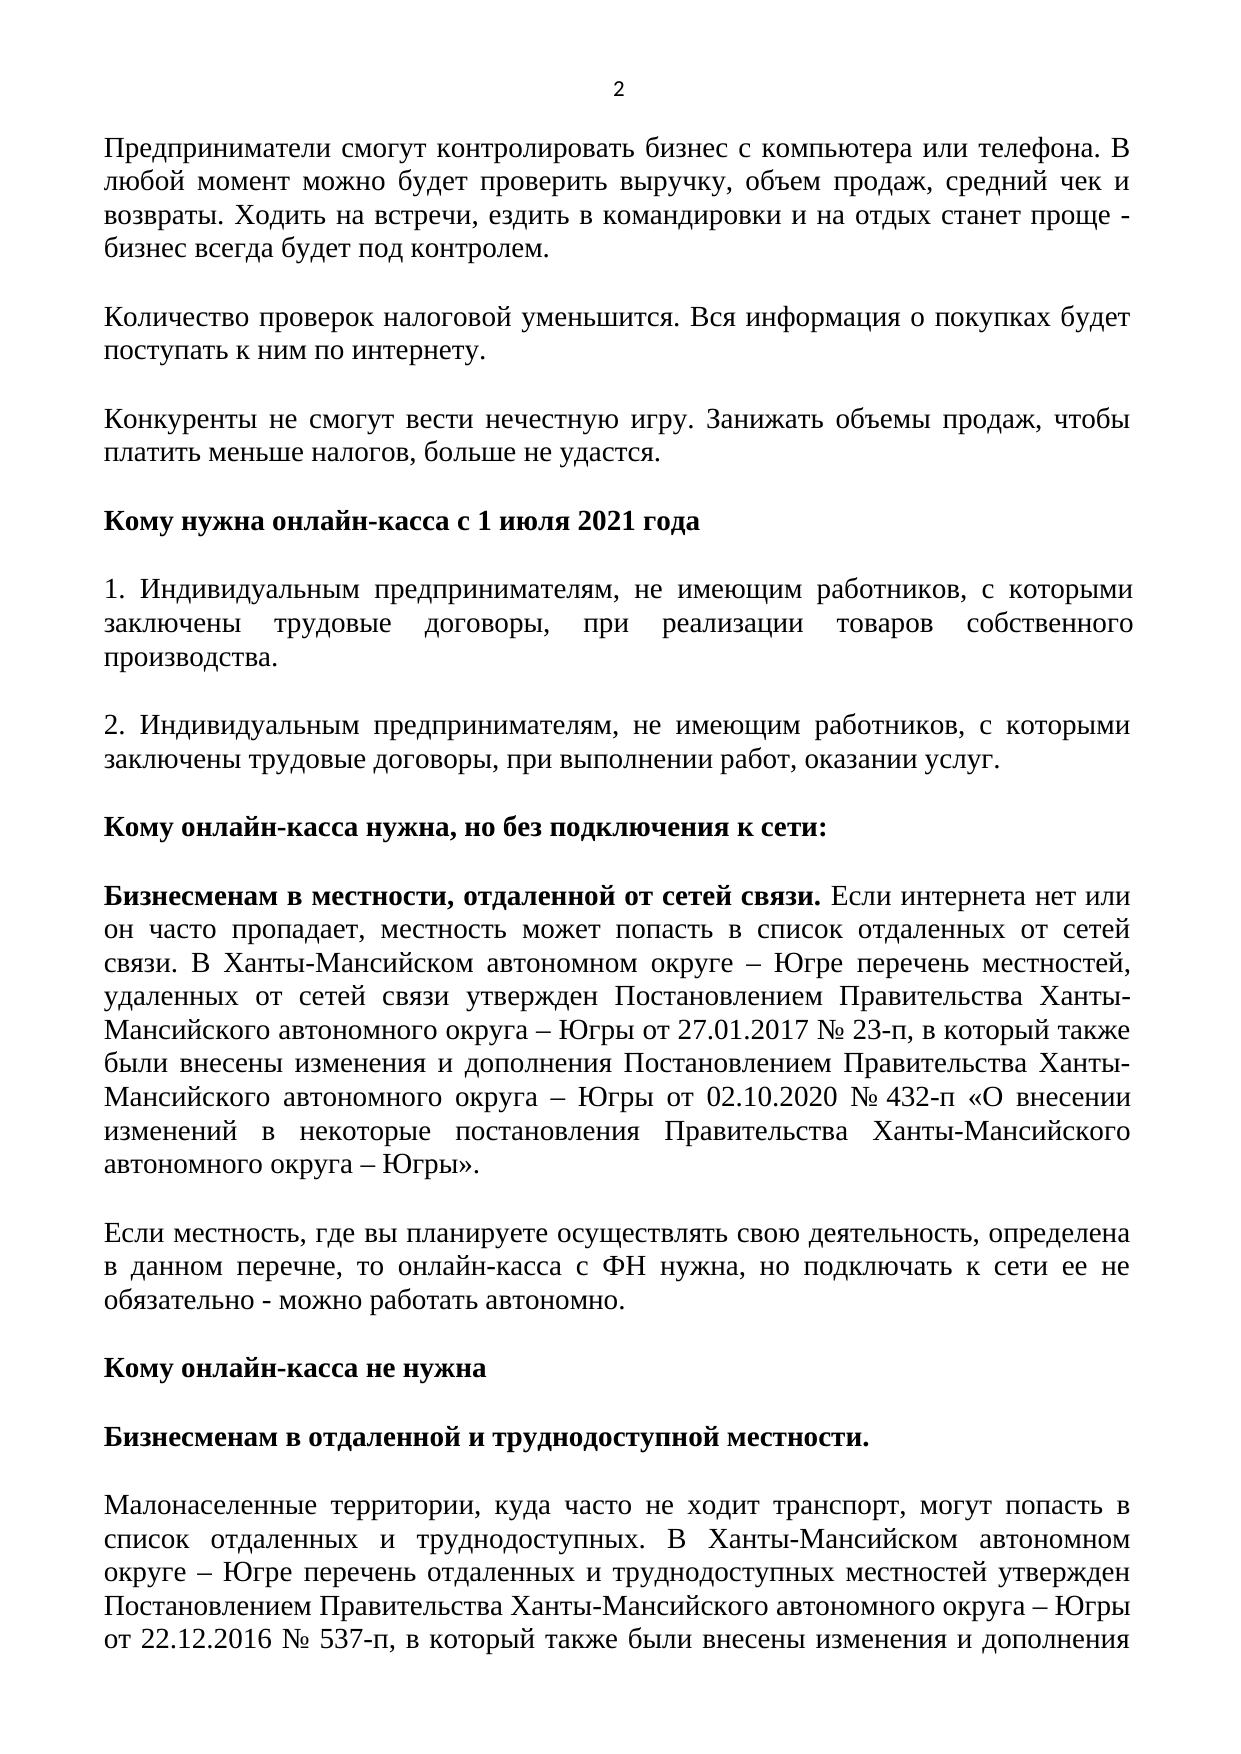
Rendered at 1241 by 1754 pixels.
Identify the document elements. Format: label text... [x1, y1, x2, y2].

text Кому онлайн-касса нужна, но без подключения к сети: [103, 809, 1134, 843]
text Предприниматели смогут контролировать бизнес с компьютера или телефона. В любой момент можно будет проверить выручку, объем продаж, средний чек и возвраты. Ходить на встречи, ездить в командировки и на отдых станет проще - бизнес всегда будет под контролем. [103, 130, 1131, 264]
text Если местность, где вы планируете осуществлять свою деятельность, определена в данном перечне, то онлайн-касса с ФН нужна, но подключать к сети ее не обязательно - можно работать автономно. [103, 1215, 1131, 1315]
subtitle Кому онлайн-касса не нужна [103, 1350, 1134, 1384]
text Бизнесменам в отдаленной и труднодоступной местности. [103, 1419, 1131, 1452]
subtitle Кому нужна онлайн-касса с 1 июля 2021 года [103, 503, 1134, 537]
text 1. Индивидуальным предпринимателям, не имеющим работников, с которыми заключены трудовые договоры, при реализации товаров собственного производства. [103, 572, 1134, 672]
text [103, 1487, 1131, 1655]
text Количество проверок налоговой уменьшится. Вся информация о покупках будет поступать к ним по интернету. [103, 299, 1131, 366]
text Конкуренты не смогут вести нечестную игру. Занижать объемы продаж, чтобы платить меньше налогов, больше не удастся. [103, 401, 1131, 468]
text Бизнесменам в местности, отдаленной от сетей связи. Если интернета нет или он часто пропадает, местность может попасть в список отдаленных от сетей связи. В Ханты-Мансийском автономном округе – Югре перечень местностей, удаленных от сетей связи утвержден Постановлением Правительства Ханты-Мансийского автономного округа – Югры от 27.01.2017 № 23-п, в который также были внесены изменения и дополнения Постановлением Правительства Ханты-Мансийского автономного округа – Югры от 02.10.2020 № 432-п «О внесении изменений в некоторые постановления Правительства Ханты-Мансийского автономного округа – Югры». [103, 878, 1131, 1180]
text 2. Индивидуальным предпринимателям, не имеющим работников, с которыми заключены трудовые договоры, при выполнении работ, оказании услуг. [103, 707, 1131, 774]
